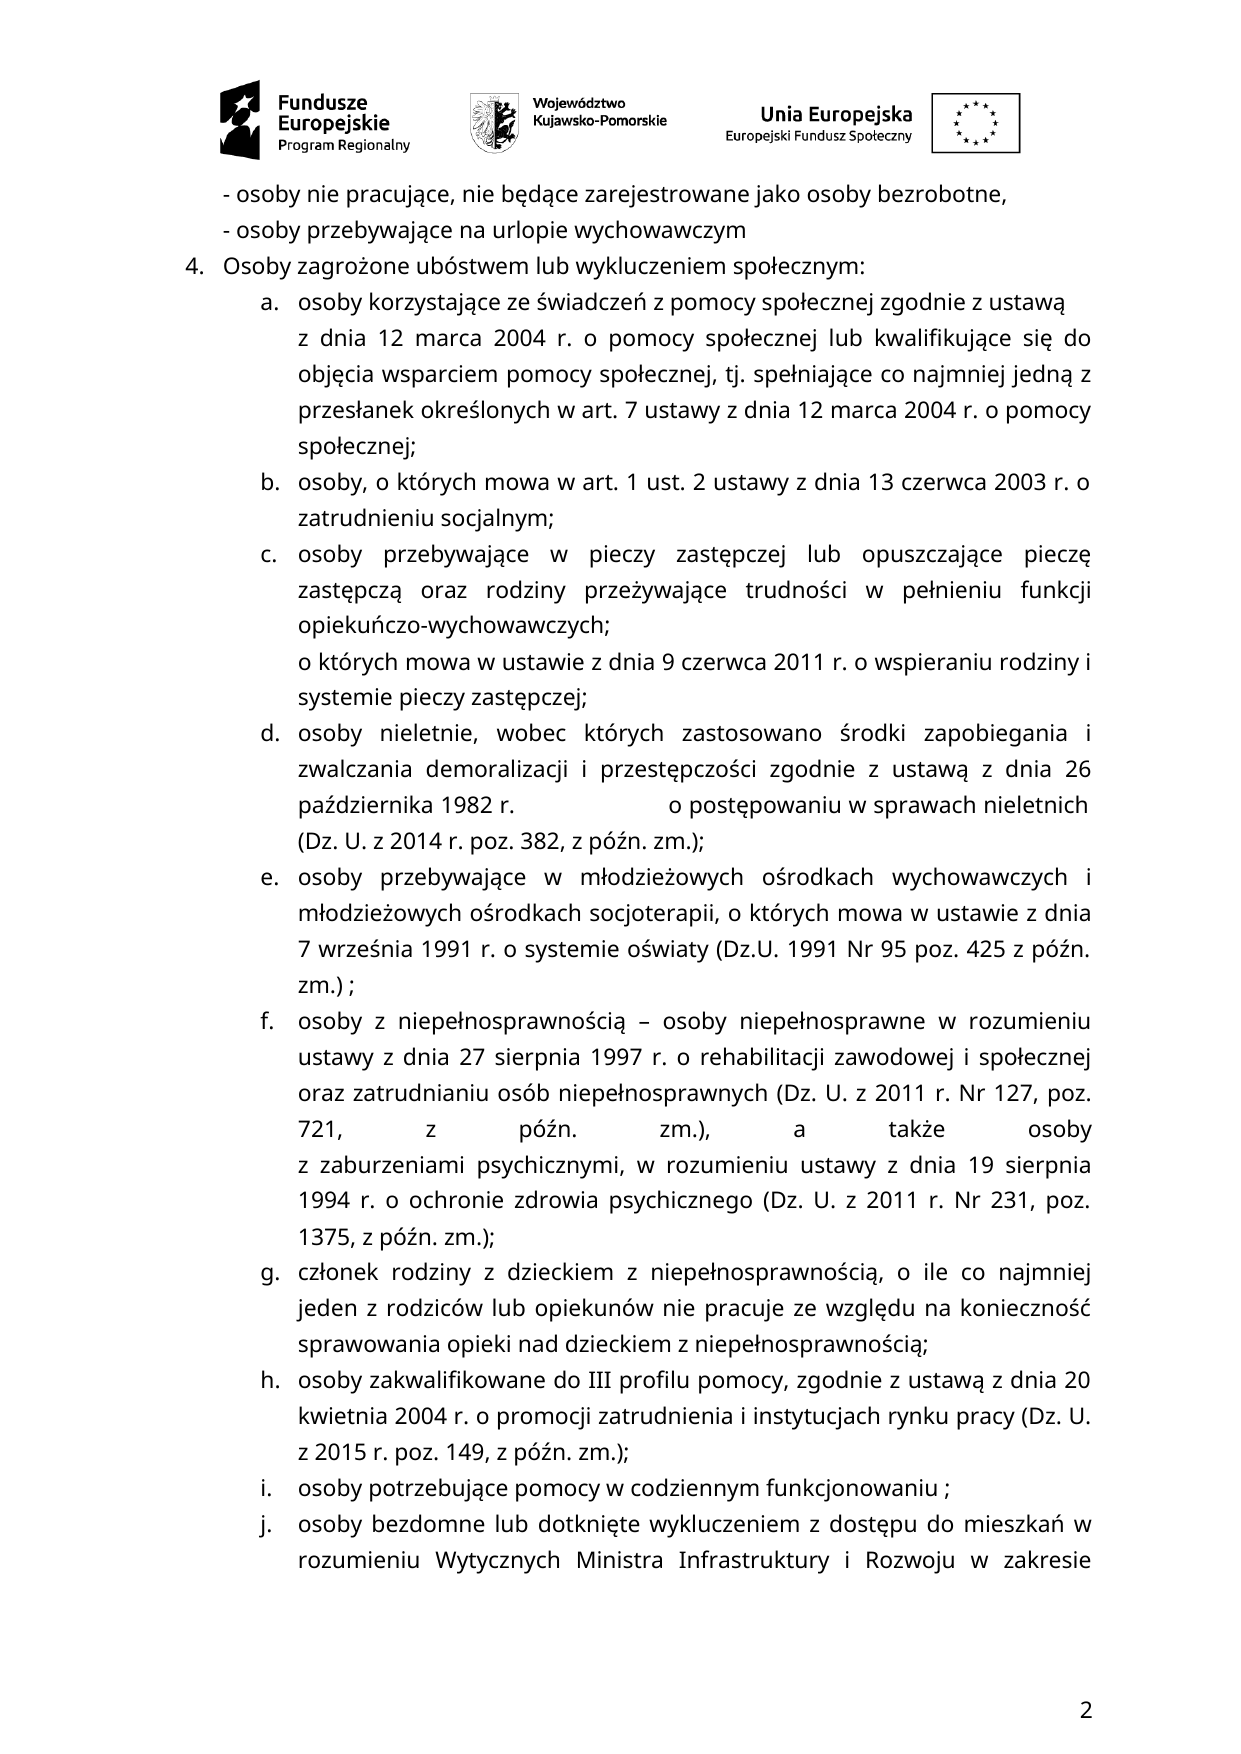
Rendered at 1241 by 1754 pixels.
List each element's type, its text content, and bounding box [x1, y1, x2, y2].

list osoby nieletnie, wobec których zastosowano środki zapobiegania i zwalczania demoralizacji i przestępczości zgodnie z ustawą z dnia 26 października 1982 r. o postępowaniu w sprawach nieletnich (Dz. U. z 2014 r. poz. 382, z późn. zm.); [260, 717, 1092, 856]
list - osoby nie pracujące, nie będące zarejestrowane jako osoby bezrobotne, [223, 178, 1092, 209]
list osoby przebywające w pieczy zastępczej lub opuszczające pieczę zastępczą oraz rodziny przeżywające trudności w pełnieniu funkcji opiekuńczo-wychowawczych; [260, 538, 1092, 641]
list osoby z niepełnosprawnością – osoby niepełnosprawne w rozumieniu ustawy z dnia 27 sierpnia 1997 r. o rehabilitacji zawodowej i społecznej oraz zatrudnianiu osób niepełnosprawnych (Dz. U. z 2011 r. Nr 127, poz. 721, z późn. zm.), a także osoby z zaburzeniami psychicznymi, w rozumieniu ustawy z dnia 19 sierpnia 1994 r. o ochronie zdrowia psychicznego (Dz. U. z 2011 r. Nr 231, poz. 1375, z późn. zm.); [260, 1005, 1092, 1252]
list o których mowa w ustawie z dnia 9 czerwca 2011 r. o wspieraniu rodziny i systemie pieczy zastępczej; [298, 645, 1092, 713]
list osoby potrzebujące pomocy w codziennym funkcjonowaniu ; [260, 1472, 1092, 1503]
list z dnia 12 marca 2004 r. o pomocy społecznej lub kwalifikujące się do objęcia wsparciem pomocy społecznej, tj. spełniające co najmniej jedną z przesłanek określonych w art. 7 ustawy z dnia 12 marca 2004 r. o pomocy społecznej; [298, 322, 1092, 461]
list osoby korzystające ze świadczeń z pomocy społecznej zgodnie z ustawą [260, 286, 1092, 317]
list członek rodziny z dzieckiem z niepełnosprawnością, o ile co najmniej jeden z rodziców lub opiekunów nie pracuje ze względu na konieczność sprawowania opieki nad dzieckiem z niepełnosprawnością; [260, 1256, 1092, 1359]
list - osoby przebywające na urlopie wychowawczym [223, 214, 1092, 245]
list osoby przebywające w młodzieżowych ośrodkach wychowawczych i młodzieżowych ośrodkach socjoterapii, o których mowa w ustawie z dnia 7 września 1991 r. o systemie oświaty (Dz.U. 1991 Nr 95 poz. 425 z późn. zm.) ; [260, 861, 1092, 1000]
picture [200, 59, 1040, 179]
list osoby, o których mowa w art. 1 ust. 2 ustawy z dnia 13 czerwca 2003 r. o zatrudnieniu socjalnym; [260, 466, 1092, 533]
list Osoby zagrożone ubóstwem lub wykluczeniem społecznym: [185, 250, 1092, 281]
list osoby zakwalifikowane do III profilu pomocy, zgodnie z ustawą z dnia 20 kwietnia 2004 r. o promocji zatrudnienia i instytucjach rynku pracy (Dz. U. z 2015 r. poz. 149, z późn. zm.); [260, 1364, 1092, 1467]
